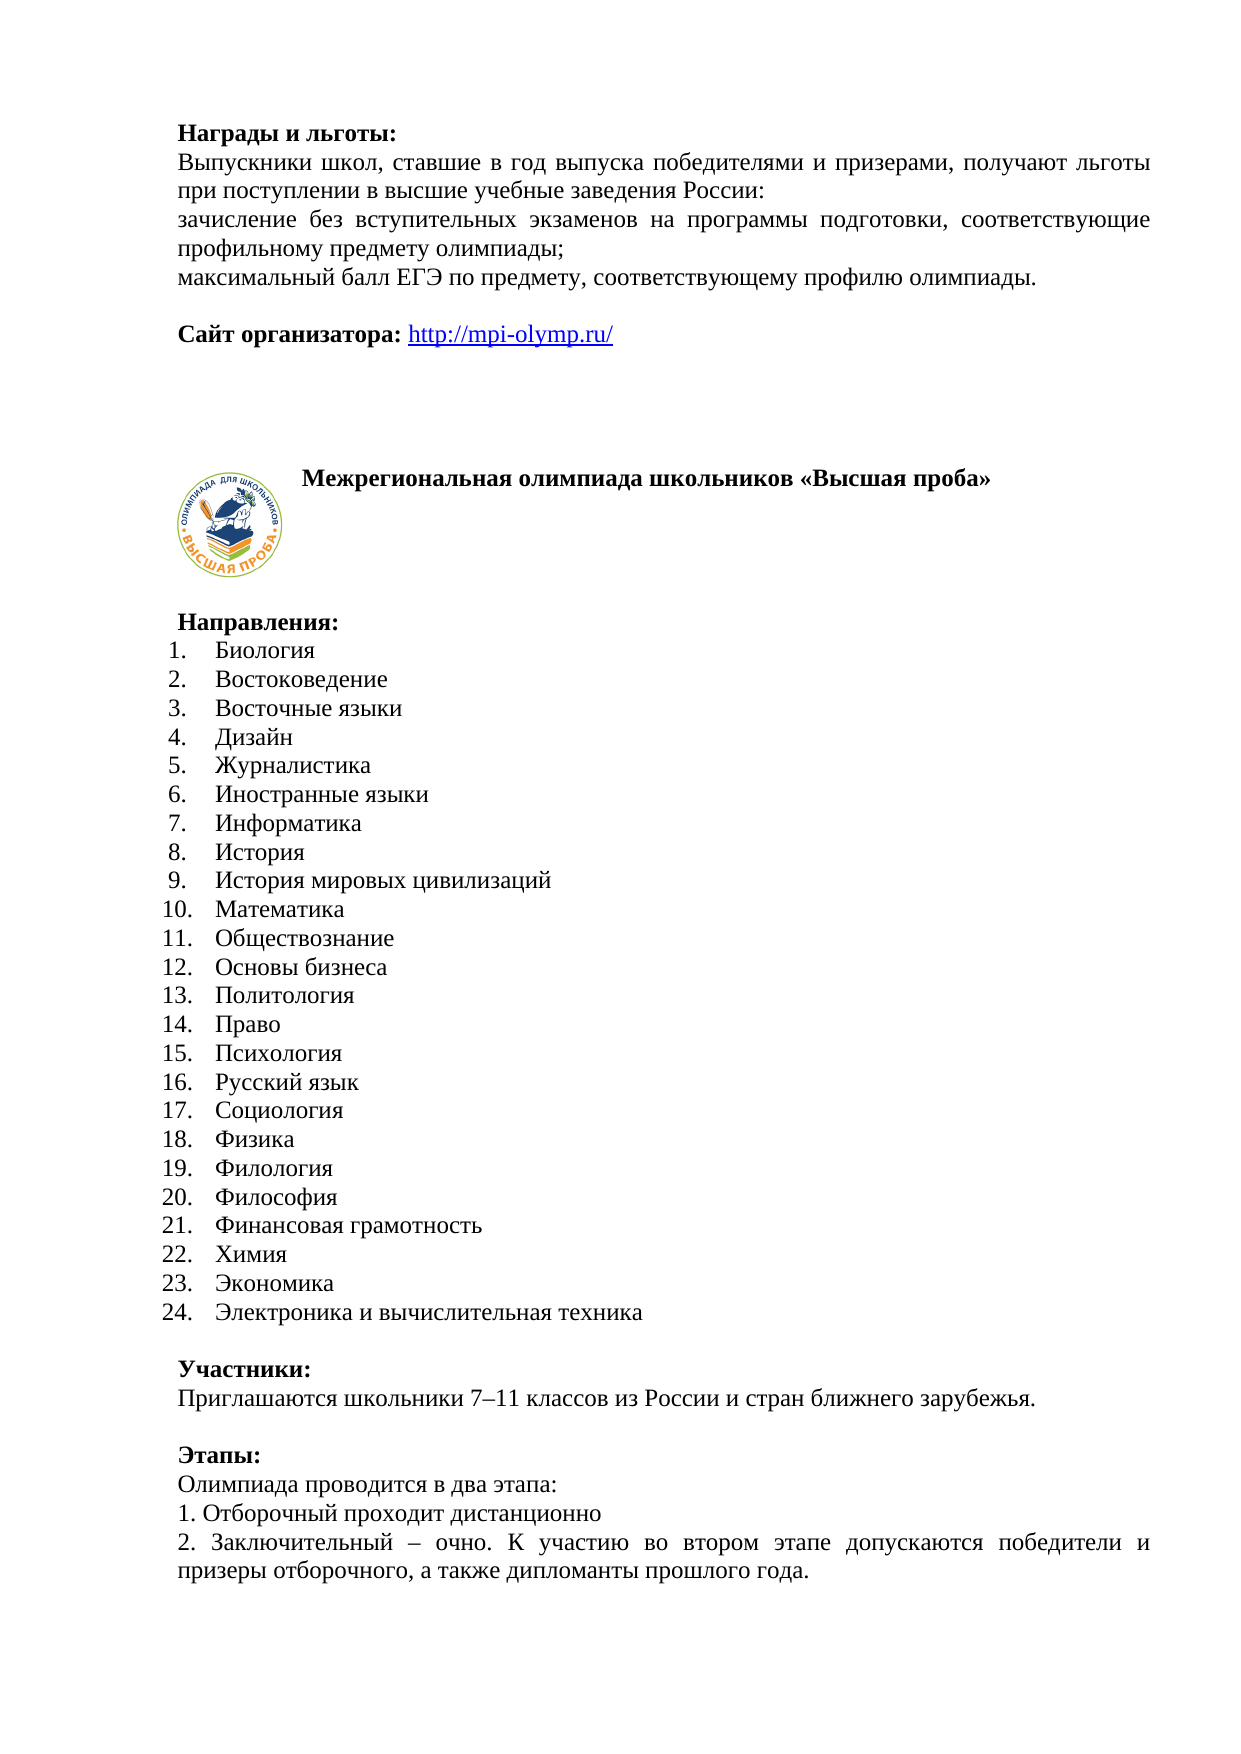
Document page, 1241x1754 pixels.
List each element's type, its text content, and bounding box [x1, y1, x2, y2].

text 2. Заключительный – очно. К участию во втором этапе допускаются победители и призеры отборочного, а также дипломанты прошлого года. [177, 1527, 1152, 1584]
list Социология [177, 1096, 1152, 1124]
text Награды и льготы: [177, 118, 1152, 147]
text Участники: [177, 1354, 1152, 1383]
list Обществознание [177, 923, 1152, 952]
list Биология [177, 636, 1152, 664]
text Направления: [177, 607, 1152, 636]
list Восточные языки [177, 693, 1152, 722]
text Сайт организатора: http://mpi-olymp.ru/ [177, 319, 1152, 348]
list Психология [177, 1038, 1152, 1067]
text Выпускники школ, ставшие в год выпуска победителями и призерами, получают льготы при поступлении в высшие учебные заведения России: [177, 147, 1152, 204]
list Русский язык [177, 1067, 1152, 1096]
text Олимпиада проводится в два этапа: [177, 1469, 1152, 1498]
picture [176, 471, 283, 578]
list Иностранные языки [177, 779, 1152, 808]
list Основы бизнеса [177, 952, 1152, 981]
text 1. Отборочный проходит дистанционно [177, 1498, 1152, 1527]
text Приглашаются школьники 7–11 классов из России и стран ближнего зарубежья. [177, 1383, 1152, 1412]
list Политология [177, 981, 1152, 1009]
list Право [177, 1009, 1152, 1038]
list Математика [177, 894, 1152, 923]
list Химия [177, 1239, 1152, 1268]
text Этапы: [177, 1441, 1152, 1469]
text зачисление без вступительных экзаменов на программы подготовки, соответствующие профильному предмету олимпиады; [177, 204, 1152, 262]
list Филология [177, 1153, 1152, 1182]
text Межрегиональная олимпиада школьников «Высшая проба» [177, 463, 1152, 492]
list История мировых цивилизаций [177, 866, 1152, 894]
list Финансовая грамотность [177, 1211, 1152, 1239]
list Философия [177, 1182, 1152, 1211]
list Физика [177, 1124, 1152, 1153]
list Электроника и вычислительная техника [177, 1297, 1152, 1326]
list Журналистика [177, 751, 1152, 779]
list Востоковедение [177, 664, 1152, 693]
list Экономика [177, 1268, 1152, 1297]
text максимальный балл ЕГЭ по предмету, соответствующему профилю олимпиады. [177, 262, 1152, 291]
list Дизайн [177, 722, 1152, 751]
list Информатика [177, 808, 1152, 837]
list История [177, 837, 1152, 866]
